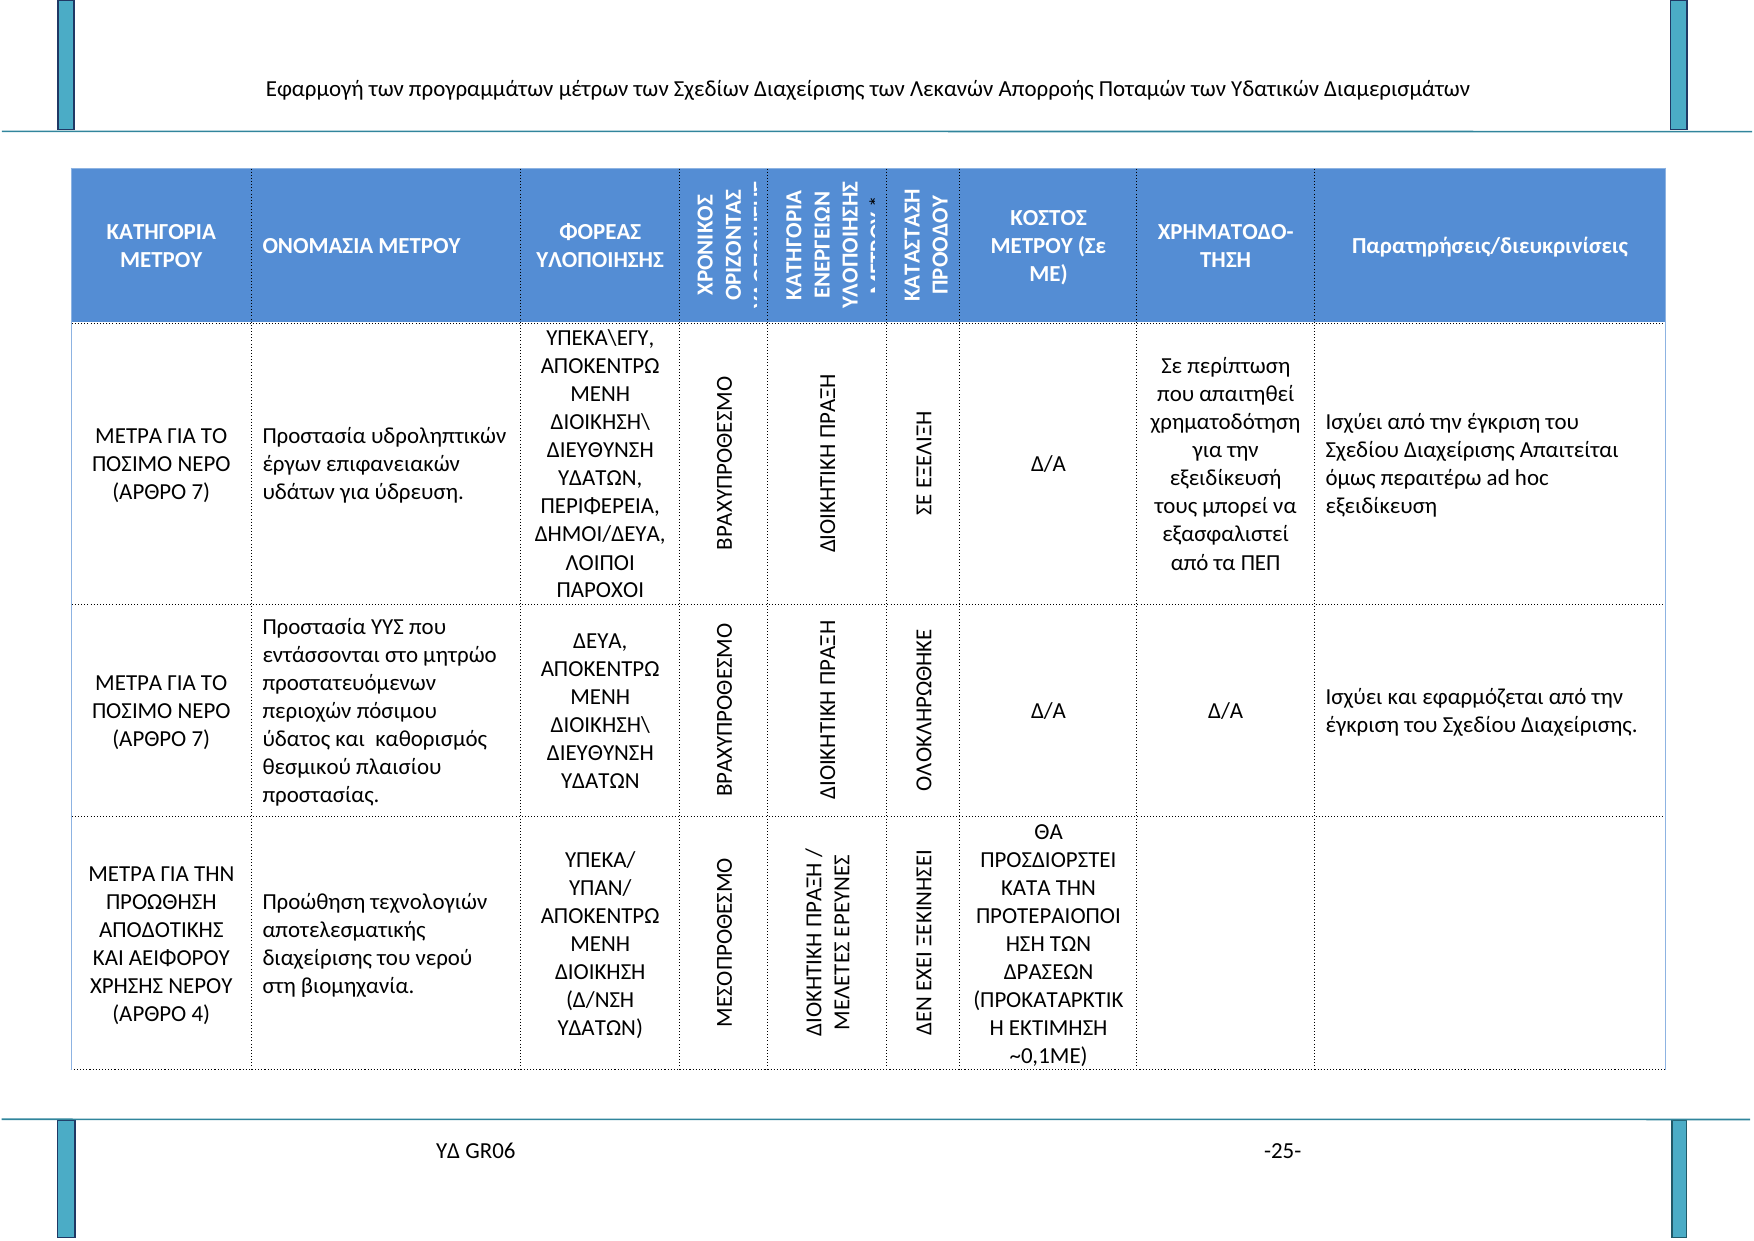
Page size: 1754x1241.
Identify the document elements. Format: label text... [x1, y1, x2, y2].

table_cell Δ/Α [960, 323, 1137, 604]
table_cell Προστασία υδροληπτικών έργων επιφανειακών υδάτων για ύδρευση. [251, 323, 521, 604]
table_cell ΟΛΟΚΛΗΡΩΘΗΚΕ [886, 604, 960, 816]
table_header ΧΡΗΜΑΤΟΔΟ-ΤΗΣΗ [1137, 169, 1314, 322]
table_cell ΜΕΤΡΑ ΓΙΑ ΤΟ ΠΟΣΙΜΟ ΝΕΡΟ (ΆΡΘΡΟ 7) [72, 323, 251, 604]
table_cell Σε περίπτωση που απαιτηθεί χρηματοδότηση για την εξειδίκευσή τους μπορεί να εξασφαλιστεί από τα ΠΕΠ [1137, 323, 1314, 604]
table_cell ΒΡΑΧΥΠΡΟΘΕΣΜΟ [679, 323, 768, 604]
table_header ΧΡΟΝΙΚΟΣ ΟΡΙΖΟΝΤΑΣ ΥΛΟΠΟΙΗΣΗΣ [679, 169, 768, 322]
table_header ΦΟΡΕΑΣ ΥΛΟΠΟΙΗΣΗΣ [521, 169, 679, 322]
table_cell Ισχύει και εφαρμόζεται από την έγκριση του Σχεδίου Διαχείρισης. [1314, 604, 1665, 816]
table_header ΚΑΤΑΣΤΑΣΗ ΠΡΟΟΔΟΥ [886, 169, 960, 322]
table_cell ΜΕΤΡΑ ΓΙΑ ΤΟ ΠΟΣΙΜΟ ΝΕΡΟ (ΆΡΘΡΟ 7) [72, 604, 251, 816]
table_cell ΜΕΣΟΠΡΟΘΕΣΜΟ [679, 816, 768, 1069]
table_cell ΔΙΟΙΚΗΤΙΚΗ ΠΡΑΞΗ [768, 323, 886, 604]
table_cell Προστασία ΥΥΣ που εντάσσονται στο μητρώο προστατευόμενων περιοχών πόσιμου ύδατος και καθορισμός θεσμικού πλαισίου προστασίας. [251, 604, 521, 816]
table_header ΚΟΣΤΟΣ ΜΕΤΡΟΥ (Σε ΜΕ) [960, 169, 1137, 322]
table_cell ΣΕ ΕΞΕΛΙΞΗ [886, 323, 960, 604]
table_cell ΔΕΥΑ, ΑΠΟΚΕΝΤΡΩΜΕΝΗ ΔΙΟΙΚΗΣΗ\ ΔΙΕΥΘΥΝΣΗ ΥΔΑΤΩΝ [521, 604, 679, 816]
table_cell ΔΙΟΙΚΗΤΙΚΗ ΠΡΑΞΗ [768, 604, 886, 816]
table_cell Δ/Α [960, 604, 1137, 816]
table_cell ΔΙΟΚΗΤΙΚΗ ΠΡΑΞΗ / ΜΕΛΕΤΕΣ ΕΡΕΥΝΕΣ [768, 816, 886, 1069]
table_header Παρατηρήσεις/διευκρινίσεις [1314, 169, 1665, 322]
table_cell ΒΡΑΧΥΠΡΟΘΕΣΜΟ [679, 604, 768, 816]
table_cell Δ/Α [1137, 604, 1314, 816]
table_header ΚΑΤΗΓΟΡΙΑ ΕΝΕΡΓΕΙΩΝ ΥΛΟΠΟΙΗΣΗΣ ΜΕΤΡΟΥ * [768, 169, 886, 322]
table_header ΚΑΤΗΓΟΡΙΑ ΜΕΤΡΟΥ [72, 169, 251, 322]
table_cell ΜΕΤΡΑ ΓΙΑ ΤΗΝ ΠΡΟΩΘΗΣΗ ΑΠΟΔΟΤΙΚΗΣ ΚΑΙ ΑΕΙΦΟΡΟΥ ΧΡΗΣΗΣ ΝΕΡΟΥ (ΆΡΘΡΟ 4) [72, 816, 251, 1069]
table_cell Προώθηση τεχνολογιών αποτελεσματικής διαχείρισης του νερού στη βιομηχανία. [251, 816, 521, 1069]
table_cell ΥΠΕΚΑ/ΥΠΑΝ/ΑΠΟΚΕΝΤΡΩΜΕΝΗ ΔΙΟΙΚΗΣΗ (Δ/ΝΣΗ ΥΔΑΤΩΝ) [521, 816, 679, 1069]
table_cell [1137, 816, 1314, 1069]
table_cell Ισχύει από την έγκριση του Σχεδίου Διαχείρισης Απαιτείται όμως περαιτέρω ad hoc εξειδίκευση [1314, 323, 1665, 604]
table_cell ΥΠΕΚΑ\ΕΓΥ, AΠΟΚΕΝΤΡΩΜΕΝΗ ΔΙΟΙΚΗΣΗ\ ΔΙΕΥΘΥΝΣΗ ΥΔΑΤΩΝ, ΠΕΡΙΦΕΡΕΙΑ, ΔΗΜΟΙ/ΔΕΥΑ, ΛΟΙΠΟΙ ΠΑΡΟΧΟΙ [521, 323, 679, 604]
table_cell ΘΑ ΠΡΟΣΔΙΟΡΣΤΕΙ ΚΑΤΑ ΤΗΝ ΠΡΟΤΕΡΑΙΟΠΟΙΗΣΗ ΤΩΝ ΔΡΑΣΕΩΝ (ΠΡΟΚΑΤΑΡΚΤΙΚΉ ΕΚΤΙΜΗΣΗ ~0,1ΜΕ) [960, 816, 1137, 1069]
table_header ΟΝΟΜΑΣΙΑ ΜΕΤΡΟΥ [251, 169, 521, 322]
table_cell [1314, 816, 1665, 1069]
table_cell ΔΕΝ ΕΧΕΙ ΞΕΚΙΝΗΣΕΙ [886, 816, 960, 1069]
